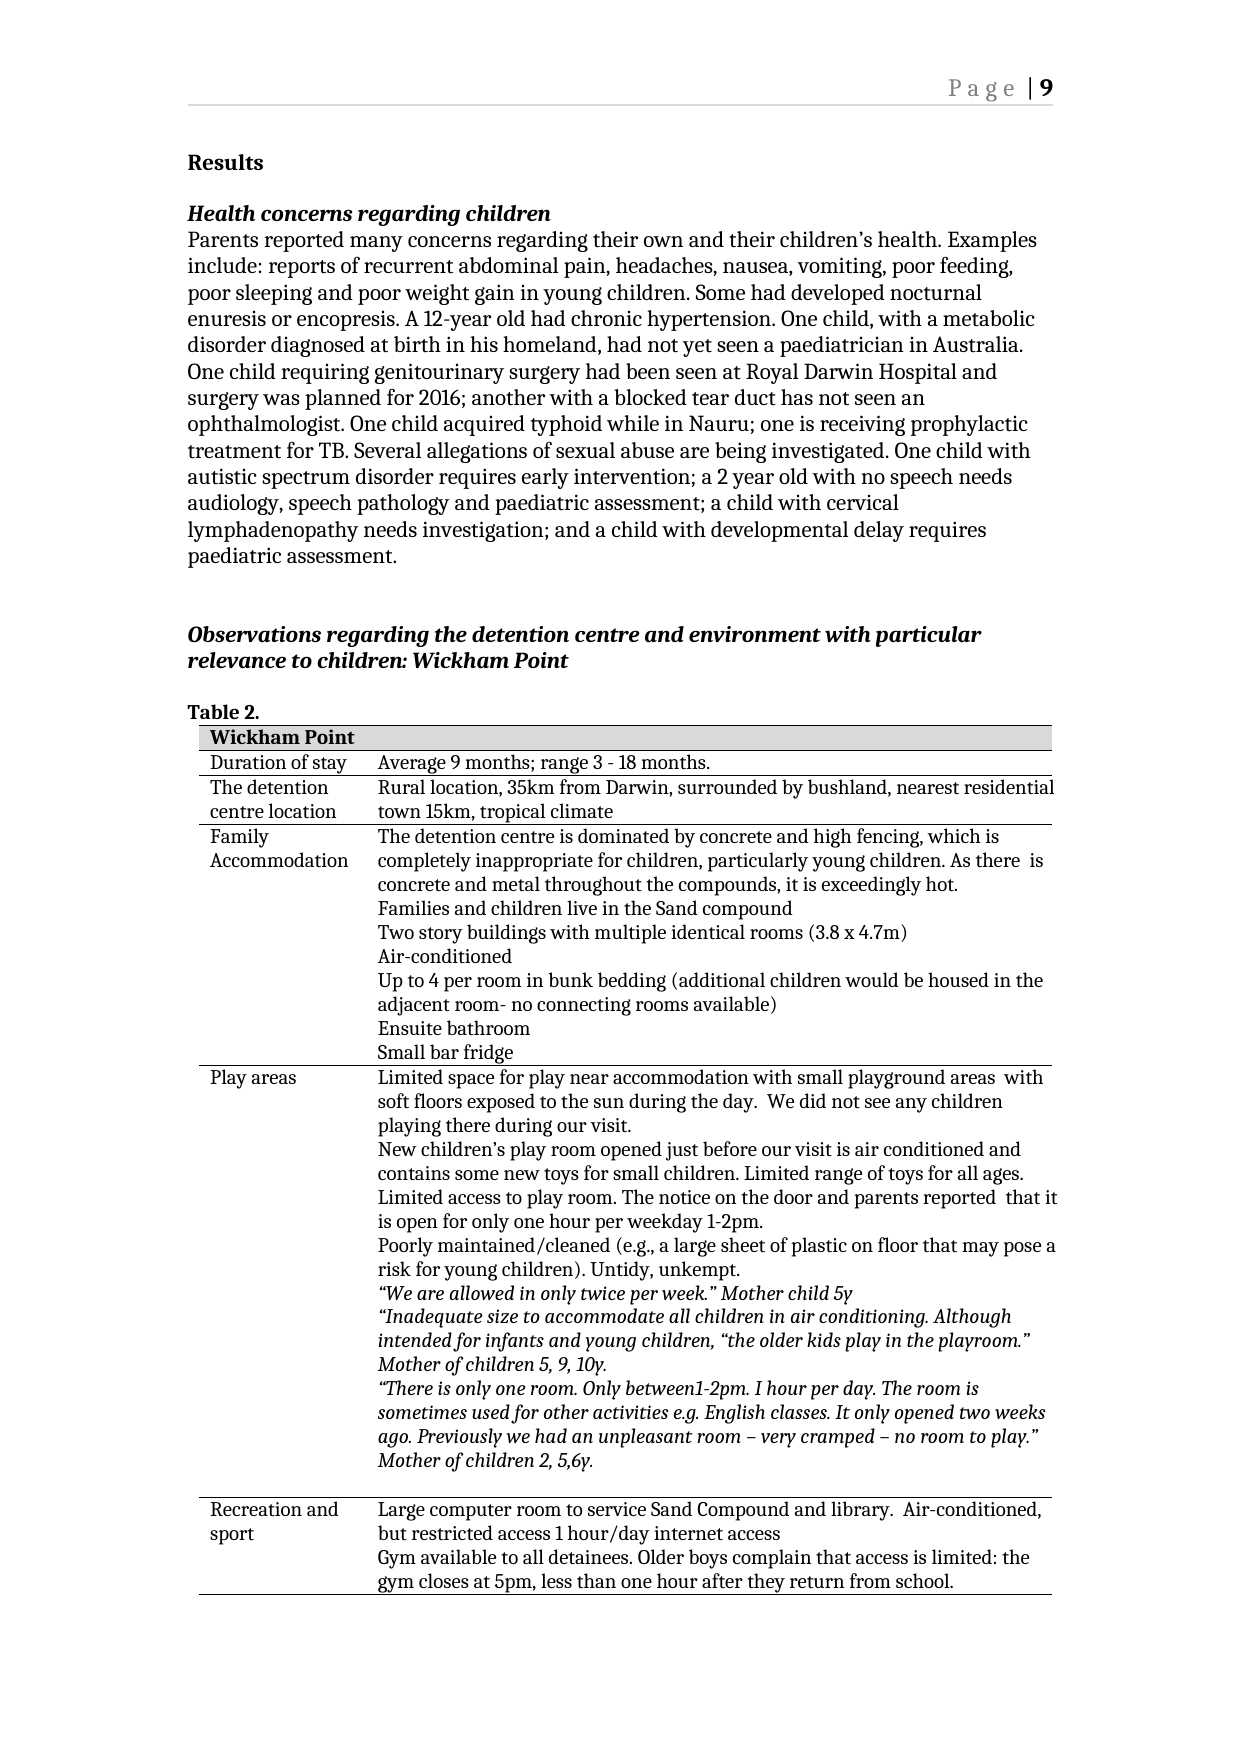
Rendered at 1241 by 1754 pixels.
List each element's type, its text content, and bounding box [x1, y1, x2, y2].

table_cell Play areas [199, 1066, 366, 1497]
table_cell The detention centre is dominated by concrete and high fencing, which is completely inappropriate for children, particularly young children. As there is concrete and metal throughout the compounds, it is exceedingly hot. Families and children live in the Sand compound Two story buildings with multiple identical rooms (3.8 x 4.7m) Air-conditioned Up to 4 per room in bunk bedding (additional children would be housed in the adjacent room- no connecting rooms available) Ensuite bathroom Small bar fridge [366, 825, 1052, 1064]
table_header Wickham Point [199, 726, 1052, 750]
table_cell Limited space for play near accommodation with small playground areas with soft floors exposed to the sun during the day. We did not see any children playing there during our visit. New children’s play room opened just before our visit is air conditioned and contains some new toys for small children. Limited range of toys for all ages. Limited access to play room. The notice on the door and parents reported that it is open for only one hour per weekday 1-2pm. Poorly maintained/cleaned (e.g., a large sheet of plastic on floor that may pose a risk for young children). Untidy, unkempt. “We are allowed in only twice per week.” Mother child 5y “Inadequate size to accommodate all children in air conditioning. Although intended for infants and young children, “the older kids play in the playroom.” Mother of children 5, 9, 10y. “There is only one room. Only between1-2pm. I hour per day. The room is sometimes used for other activities e.g. English classes. It only opened two weeks ago. Previously we had an unpleasant room – very cramped – no room to play.” Mother of children 2, 5,6y. [366, 1066, 1052, 1497]
table_cell Rural location, 35km from Darwin, surrounded by bushland, nearest residential town 15km, tropical climate [366, 776, 1052, 824]
subtitle Health concerns regarding children [187, 200, 1074, 227]
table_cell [199, 1498, 366, 1594]
table_cell Family Accommodation [199, 825, 366, 1064]
subtitle Observations regarding the detention centre and environment with particular relevance to children: Wickham Point [187, 622, 1074, 675]
table_cell Duration of stay [199, 751, 366, 775]
text Table 2. [187, 701, 1053, 725]
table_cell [366, 1498, 1052, 1594]
subtitle Results [187, 150, 1053, 176]
table_cell The detention centre location [199, 776, 366, 824]
text Parents reported many concerns regarding their own and their children’s health. Examples include: reports of recurrent abdominal pain, headaches, nausea, vomiting, poor feeding, poor sleeping and poor weight gain in young children. Some had developed nocturnal enuresis or encopresis. A 12-year old had chronic hypertension. One child, with a metabolic disorder diagnosed at birth in his homeland, had not yet seen a paediatrician in Australia. One child requiring genitourinary surgery had been seen at Royal Darwin Hospital and surgery was planned for 2016; another with a blocked tear duct has not seen an ophthalmologist. One child acquired typhoid while in Nauru; one is receiving prophylactic treatment for TB. Several allegations of sexual abuse are being investigated. One child with autistic spectrum disorder requires early intervention; a 2 year old with no speech needs audiology, speech pathology and paediatric assessment; a child with cervical lymphadenopathy needs investigation; and a child with developmental delay requires paediatric assessment. [187, 227, 1053, 569]
table_cell Average 9 months; range 3 - 18 months. [366, 751, 1052, 775]
